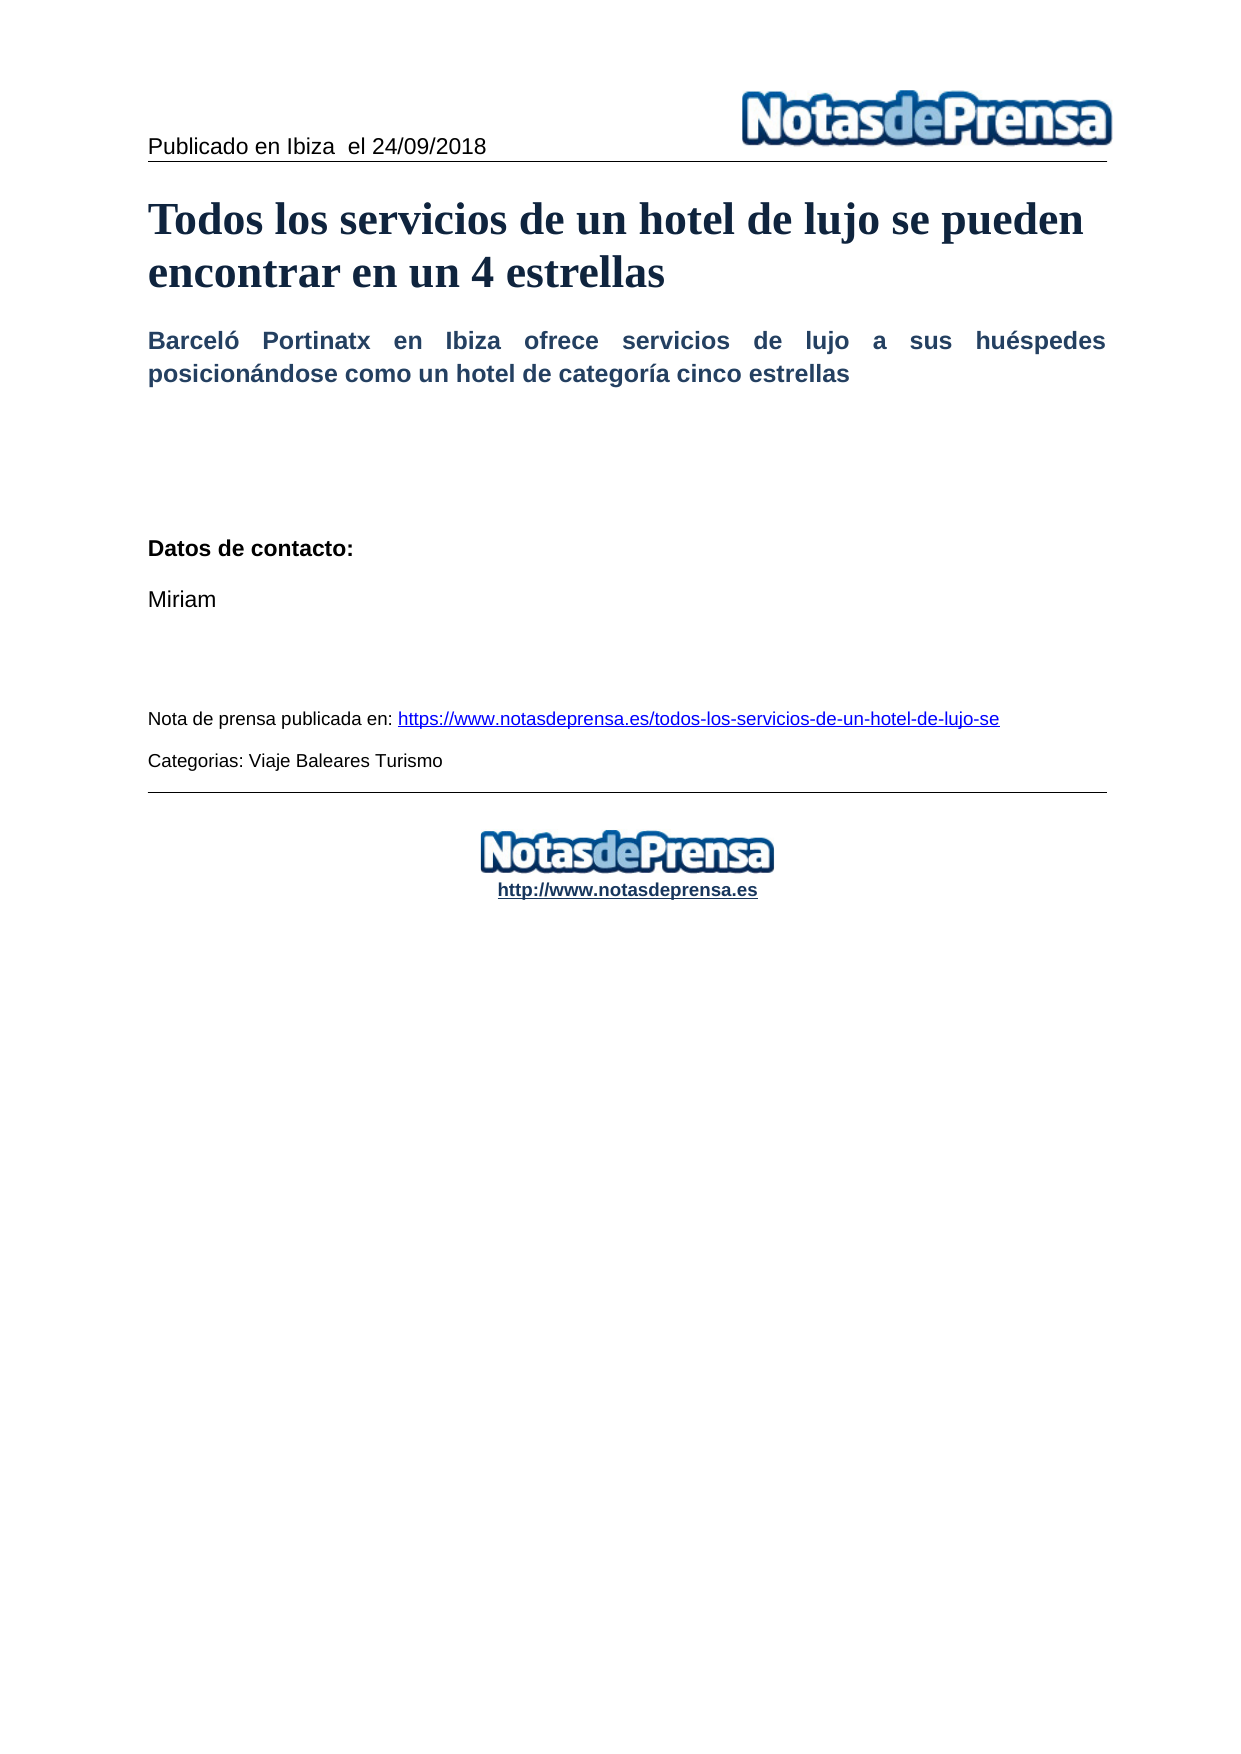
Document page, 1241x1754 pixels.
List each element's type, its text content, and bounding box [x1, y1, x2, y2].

text Publicado en Ibiza el 24/09/2018 [148, 133, 1107, 161]
text Categorias: Viaje Baleares Turismo [148, 750, 1107, 771]
picture [742, 90, 1113, 148]
picture [480, 829, 775, 875]
subtitle Barceló Portinatx en Ibiza ofrece servicios de lujo a sus huéspedes posicionándose como un hotel de categoría cinco estrellas [148, 326, 1107, 388]
text Datos de contacto: [148, 535, 1107, 562]
subtitle Todos los servicios de un hotel de lujo se pueden encontrar en un 4 estrellas [148, 192, 1107, 297]
text Nota de prensa publicada en: https://www.notasdeprensa.es/todos-los-servicios-de-un-hotel-de-lujo-se [148, 707, 1107, 729]
text Miriam [148, 586, 1063, 613]
text http://www.notasdeprensa.es [148, 879, 1107, 901]
